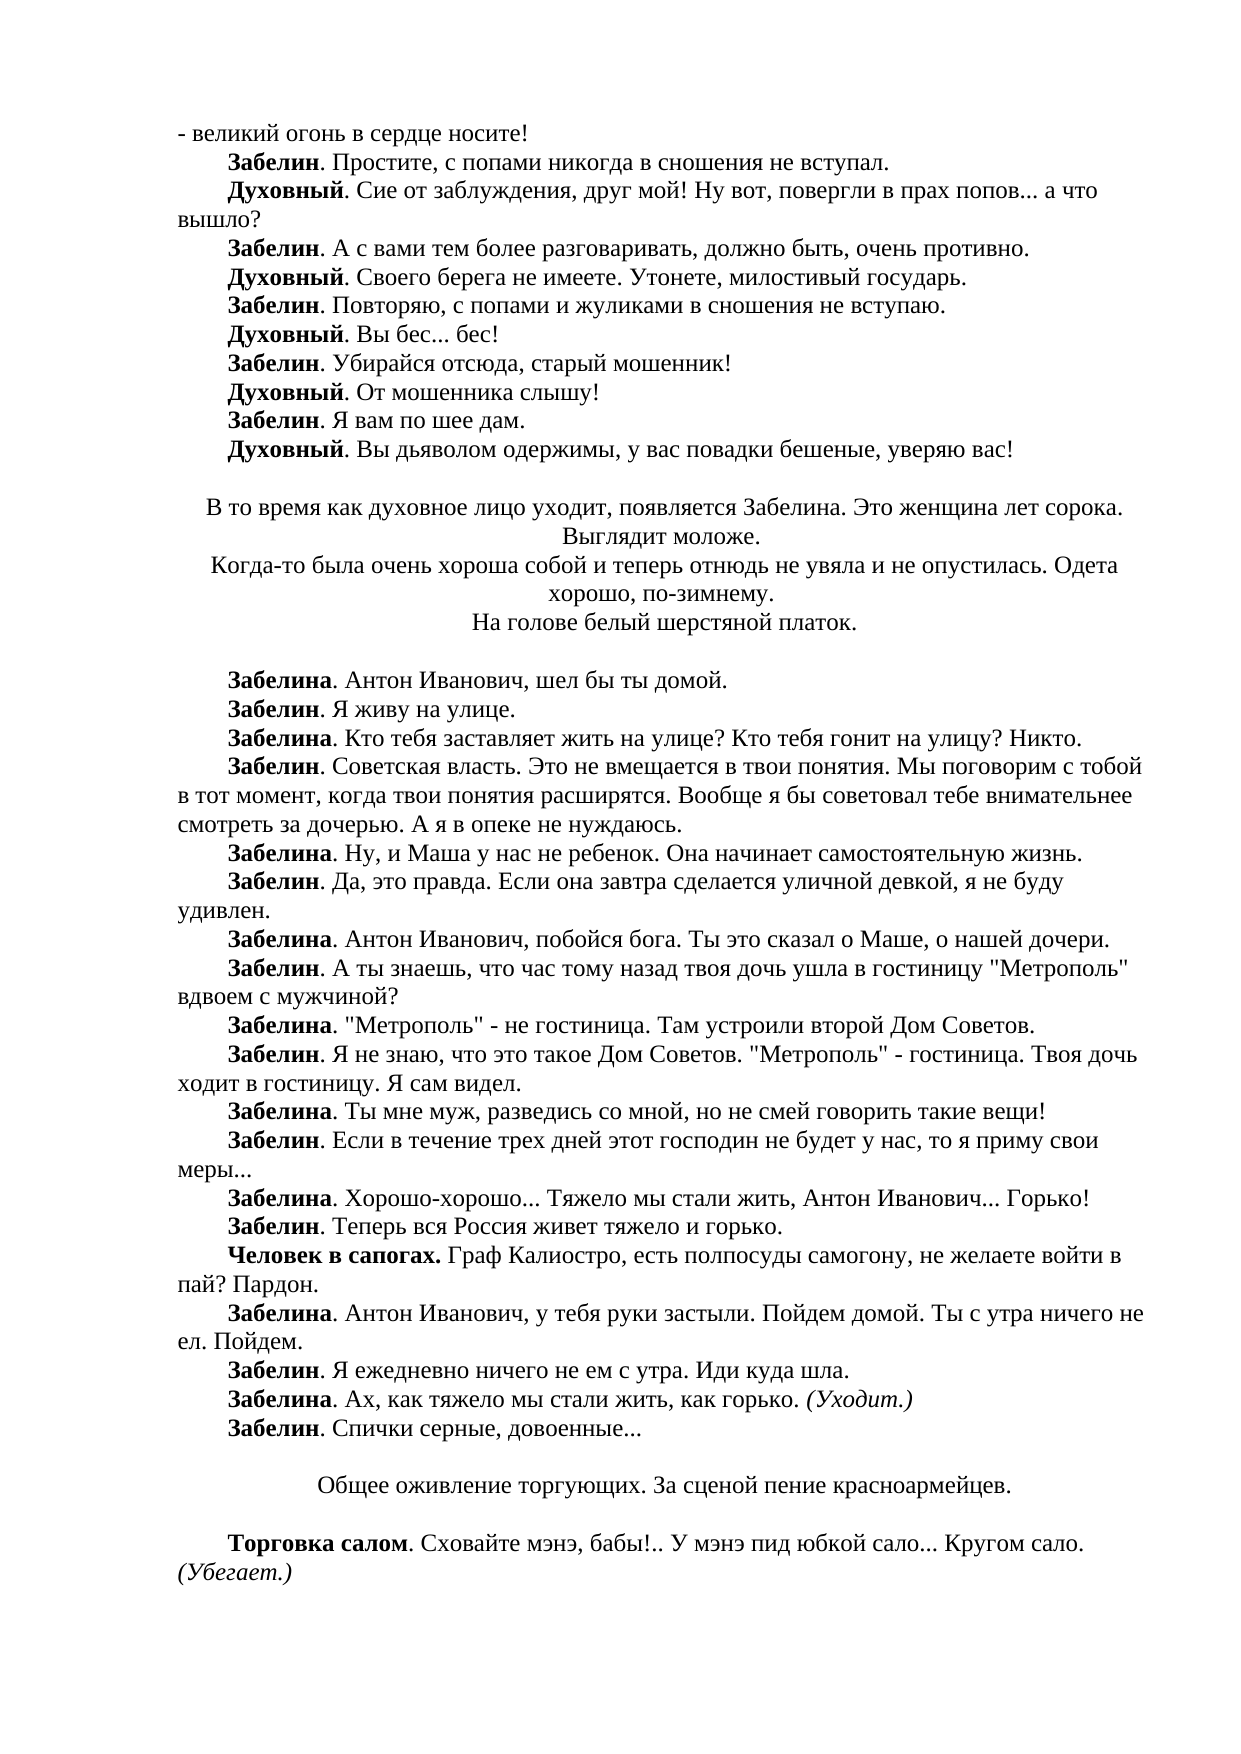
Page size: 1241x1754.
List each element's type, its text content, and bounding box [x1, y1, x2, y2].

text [177, 118, 1152, 463]
text Торговка салом. Сховайте мэнэ, бабы!.. У мэнэ пид юбкой сало... Кругом сало. (Убегает.) [177, 1528, 1152, 1586]
text В то время как духовное лицо уходит, появляется Забелина. Это женщина лет сорока. Выглядит моложе. Когда-то была очень хороша собой и теперь отнюдь не увяла и не опустилась. Одета хорошо, по-зимнему. На голове белый шерстяной платок. [177, 492, 1152, 636]
text Забелина. Антон Иванович, шел бы ты домой. Забелин. Я живу на улице. Забелина. Кто тебя заставляет жить на улице? Кто тебя гонит на улицу? Никто. Забелин. Советская власть. Это не вмещается в твои понятия. Мы поговорим с тобой в тот момент, когда твои понятия расширятся. Вообще я бы советовал тебе внимательнее смотреть за дочерью. А я в опеке не нуждаюсь. Забелина. Ну, и Маша у нас не ребенок. Она начинает самостоятельную жизнь. Забелин. Да, это правда. Если она завтра сделается уличной девкой, я не буду удивлен. Забелина. Антон Иванович, побойся бога. Ты это сказал о Маше, о нашей дочери. Забелин. А ты знаешь, что час тому назад твоя дочь ушла в гостиницу "Метрополь" вдвоем с мужчиной? Забелина. "Метрополь" - не гостиница. Там устроили второй Дом Советов. Забелин. Я не знаю, что это такое Дом Советов. "Метрополь" - гостиница. Твоя дочь ходит в гостиницу. Я сам видел. Забелина. Ты мне муж, разведись со мной, но не смей говорить такие вещи! Забелин. Если в течение трех дней этот господин не будет у нас, то я приму свои меры... Забелина. Хорошо-хорошо... Тяжело мы стали жить, Антон Иванович... Горько! Забелин. Теперь вся Россия живет тяжело и горько. Человек в сапогах. Граф Калиостро, есть полпосуды самогону, не желаете войти в пай? Пардон. Забелина. Антон Иванович, у тебя руки застыли. Пойдем домой. Ты с утра ничего не ел. Пойдем. Забелин. Я ежедневно ничего не ем с утра. Иди куда шла. Забелина. Ах, как тяжело мы стали жить, как горько. (Уходит.) Забелин. Спички серные, довоенные... [177, 665, 1152, 1441]
text Общее оживление торгующих. За сценой пение красноармейцев. [177, 1471, 1152, 1499]
